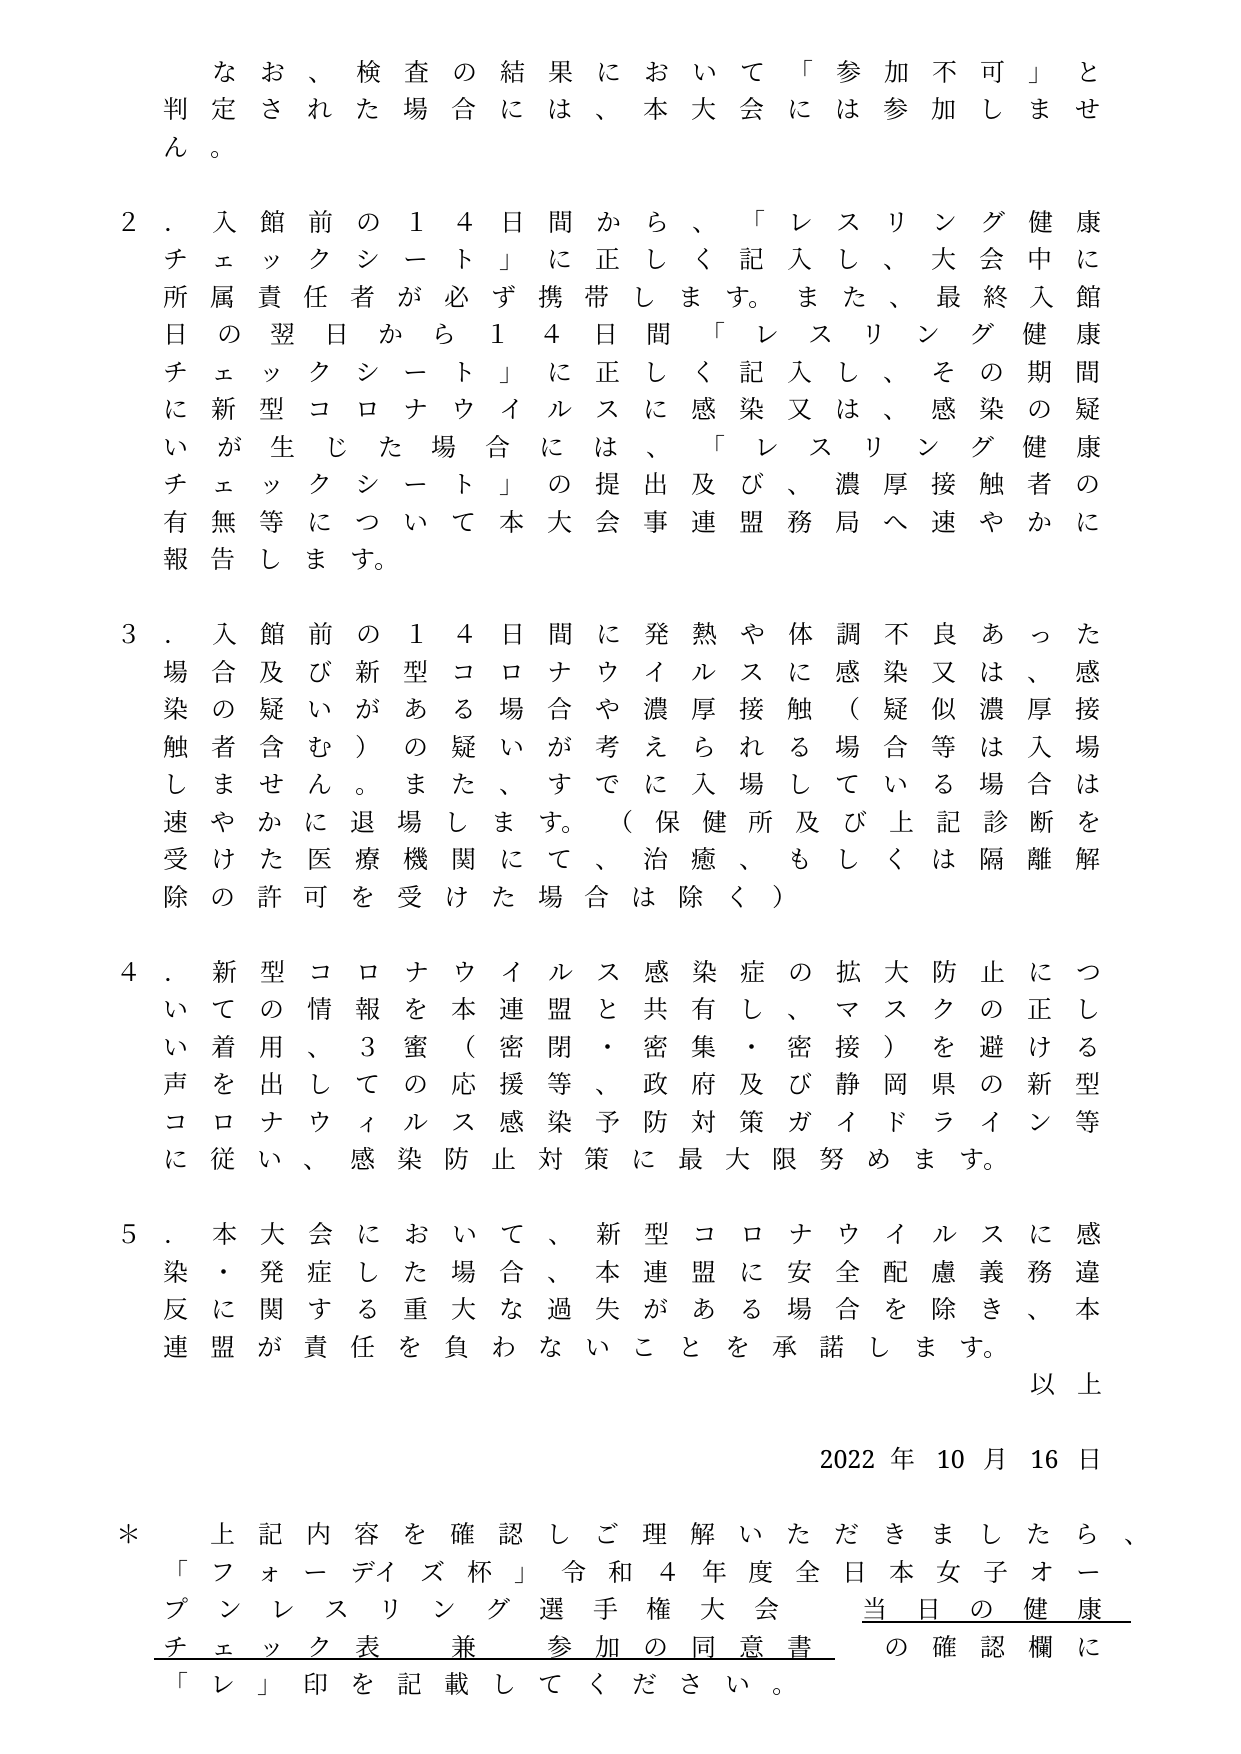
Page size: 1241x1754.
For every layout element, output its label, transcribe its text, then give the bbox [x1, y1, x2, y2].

text ５．本大会において、新型コロナウイルスに感染・発症した場合、本連盟に安全配慮義務違反に関する重大な過失がある場合を除き、本連盟が責任を負わないことを承諾します。 [116, 1214, 1124, 1364]
text 以上 [116, 1364, 1124, 1402]
text ３．入館前の１４日間に発熱や体調不良あった場合及び新型コロナウイルスに感染又は、感染の疑いがある場合や濃厚接触（疑似濃厚接触者含む）の疑いが考えられる場合等は入場しません。また、すでに入場している場合は速やかに退場します。（保健所及び上記診断を受けた医療機関にて、治癒、もしくは隔離解除の許可を受けた場合は除く） [116, 614, 1124, 914]
list 上記内容を確認しご理解いただきましたら、「フォーデイズ杯」令和４年度全日本女子オープンレスリング選手権大会 当日の健康チェック表 兼 参加の同意書 の確認欄に「レ」印を記載してください。 [116, 1514, 1124, 1702]
text ４．新型コロナウイルス感染症の拡大防止についての情報を本連盟と共有し、マスクの正しい着用、３蜜（密閉・密集・密接）を避ける、声を出しての応援等、政府及び静岡県の新型コロナウィルス感染予防対策ガイドライン等に従い、感染防止対策に最大限努めます。 [116, 952, 1124, 1177]
text ２．入館前の１４日間から、「レスリング健康チェックシート」に正しく記入し、大会中に所属責任者が必ず携帯します。また、最終入館日の翌日から１４日間「レスリング健康チェックシート」に正しく記入し、その期間に新型コロナウイルスに感染又は、感染の疑いが生じた場合には、「レスリング健康チェックシート」の提出及び、濃厚接触者の有無等について本大会事連盟務局へ速やかに報告します。 [116, 202, 1124, 577]
text なお、検査の結果において「参加不可」と判定された場合には、本大会には参加しません。 [116, 52, 1124, 164]
text 2022年10月16日 [116, 1439, 1124, 1477]
